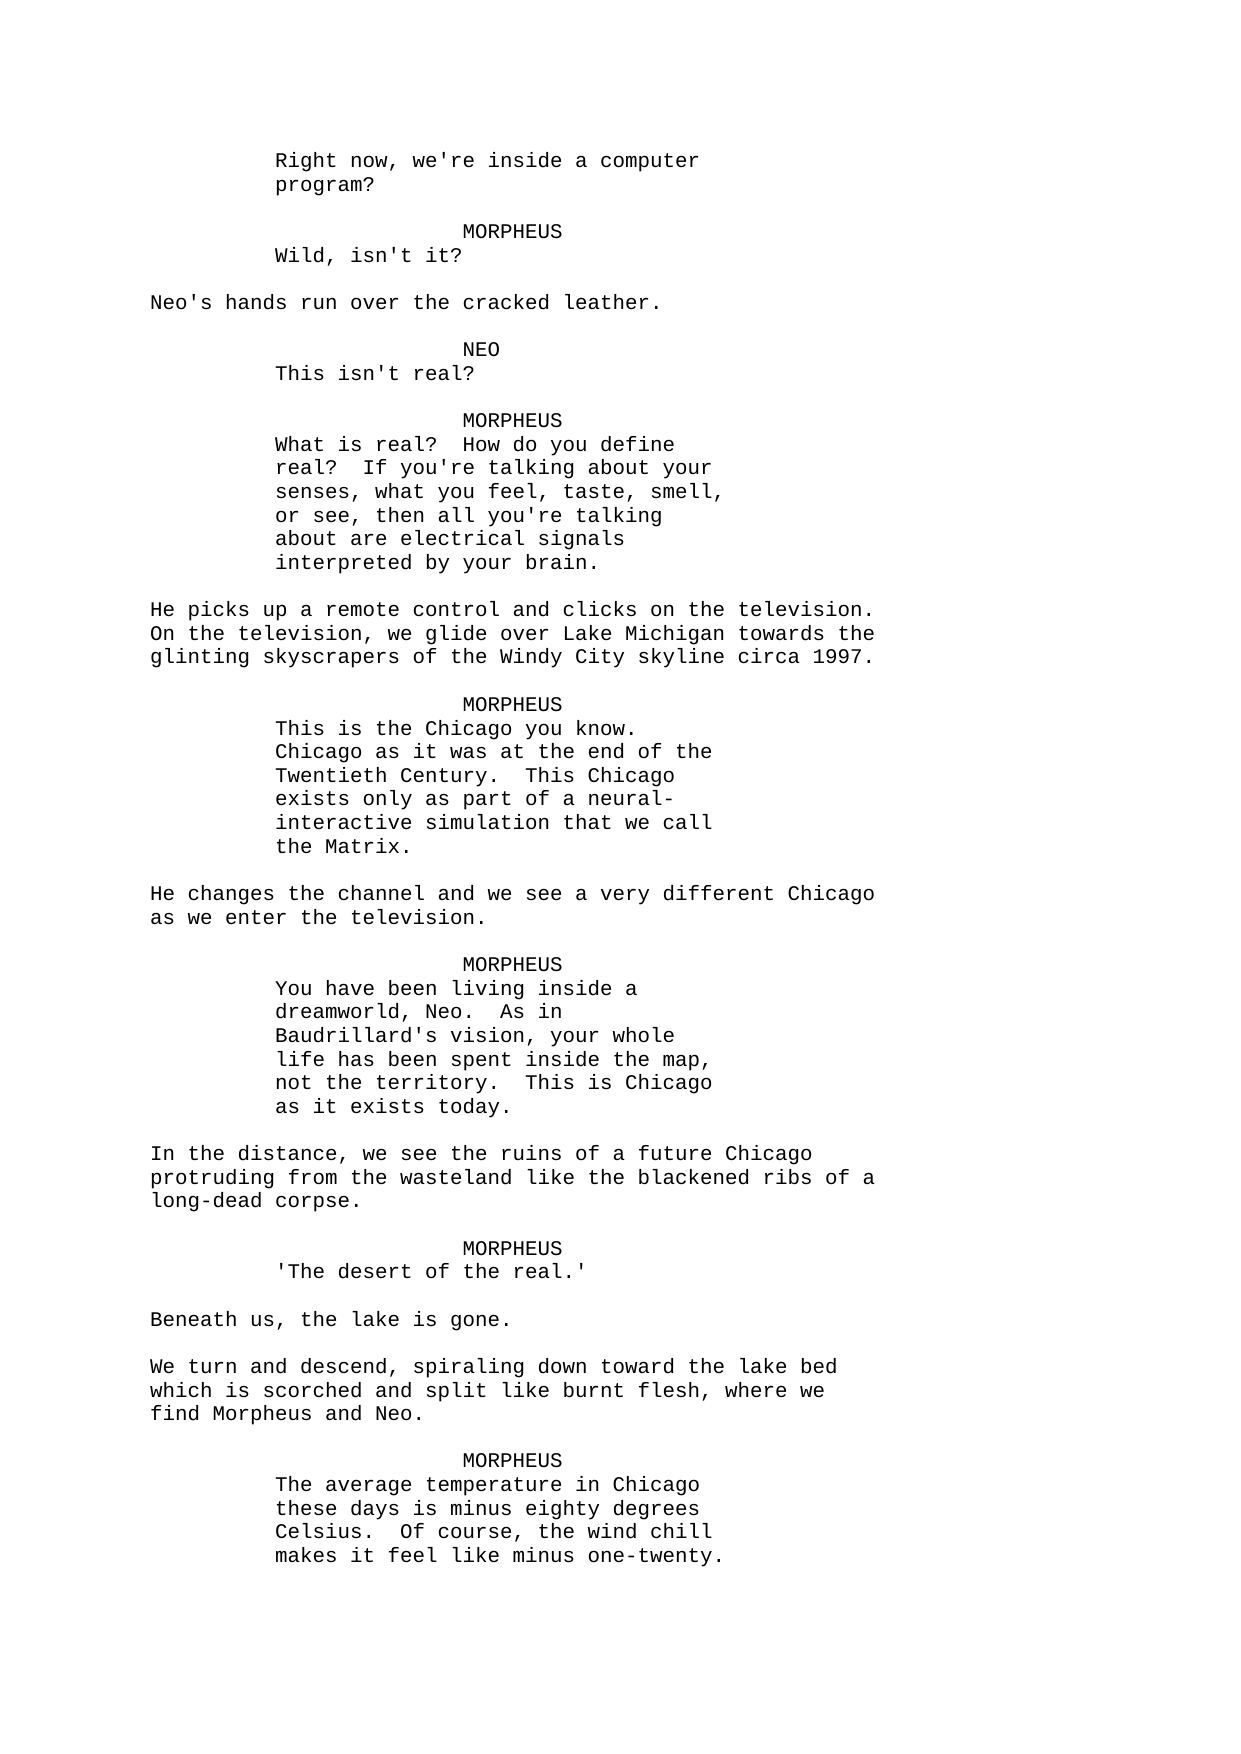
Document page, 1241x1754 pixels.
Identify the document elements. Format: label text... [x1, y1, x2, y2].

text interpreted by your brain. [150, 552, 1090, 576]
text Right now, we're inside a computer [150, 150, 1090, 174]
text You have been living inside a [150, 978, 1090, 1001]
text makes it feel like minus one-twenty. [150, 1545, 1090, 1569]
text find Morpheus and Neo. [150, 1403, 1090, 1427]
text Beneath us, the lake is gone. [150, 1309, 1090, 1332]
text In the distance, we see the ruins of a future Chicago [150, 1143, 1090, 1167]
text not the territory. This is Chicago [150, 1072, 1090, 1096]
text about are electrical signals [150, 528, 1090, 552]
text glinting skyscrapers of the Windy City skyline circa 1997. [150, 647, 1090, 670]
text real? If you're talking about your [150, 457, 1090, 481]
text the Matrix. [150, 836, 1090, 859]
text program? [150, 174, 1090, 197]
text NEO [150, 339, 1090, 363]
text 'The desert of the real.' [150, 1261, 1090, 1285]
text as it exists today. [150, 1096, 1090, 1119]
text MORPHEUS [150, 221, 1090, 244]
text long-dead corpse. [150, 1190, 1090, 1214]
text interactive simulation that we call [150, 812, 1090, 836]
text MORPHEUS [150, 1238, 1090, 1261]
text as we enter the television. [150, 907, 1090, 930]
text Neo's hands run over the cracked leather. [150, 292, 1090, 316]
text MORPHEUS [150, 1451, 1090, 1474]
text We turn and descend, spiraling down toward the lake bed [150, 1356, 1090, 1379]
text Baudrillard's vision, your whole [150, 1025, 1090, 1048]
text Twentieth Century. This Chicago [150, 765, 1090, 788]
text This is the Chicago you know. [150, 717, 1090, 741]
text Wild, isn't it? [150, 244, 1090, 268]
text MORPHEUS [150, 954, 1090, 978]
text these days is minus eighty degrees [150, 1498, 1090, 1521]
text What is real? How do you define [150, 434, 1090, 457]
text MORPHEUS [150, 694, 1090, 717]
text dreamworld, Neo. As in [150, 1001, 1090, 1025]
text This isn't real? [150, 363, 1090, 386]
text MORPHEUS [150, 410, 1090, 434]
text He picks up a remote control and clicks on the television. [150, 599, 1090, 623]
text Celsius. Of course, the wind chill [150, 1521, 1090, 1545]
text exists only as part of a neural- [150, 788, 1090, 812]
text protruding from the wasteland like the blackened ribs of a [150, 1167, 1090, 1190]
text senses, what you feel, taste, smell, [150, 481, 1090, 505]
text which is scorched and split like burnt flesh, where we [150, 1379, 1090, 1403]
text The average temperature in Chicago [150, 1474, 1090, 1498]
text life has been spent inside the map, [150, 1048, 1090, 1072]
text or see, then all you're talking [150, 505, 1090, 528]
text Chicago as it was at the end of the [150, 741, 1090, 765]
text On the television, we glide over Lake Michigan towards the [150, 623, 1090, 647]
text He changes the channel and we see a very different Chicago [150, 883, 1090, 907]
